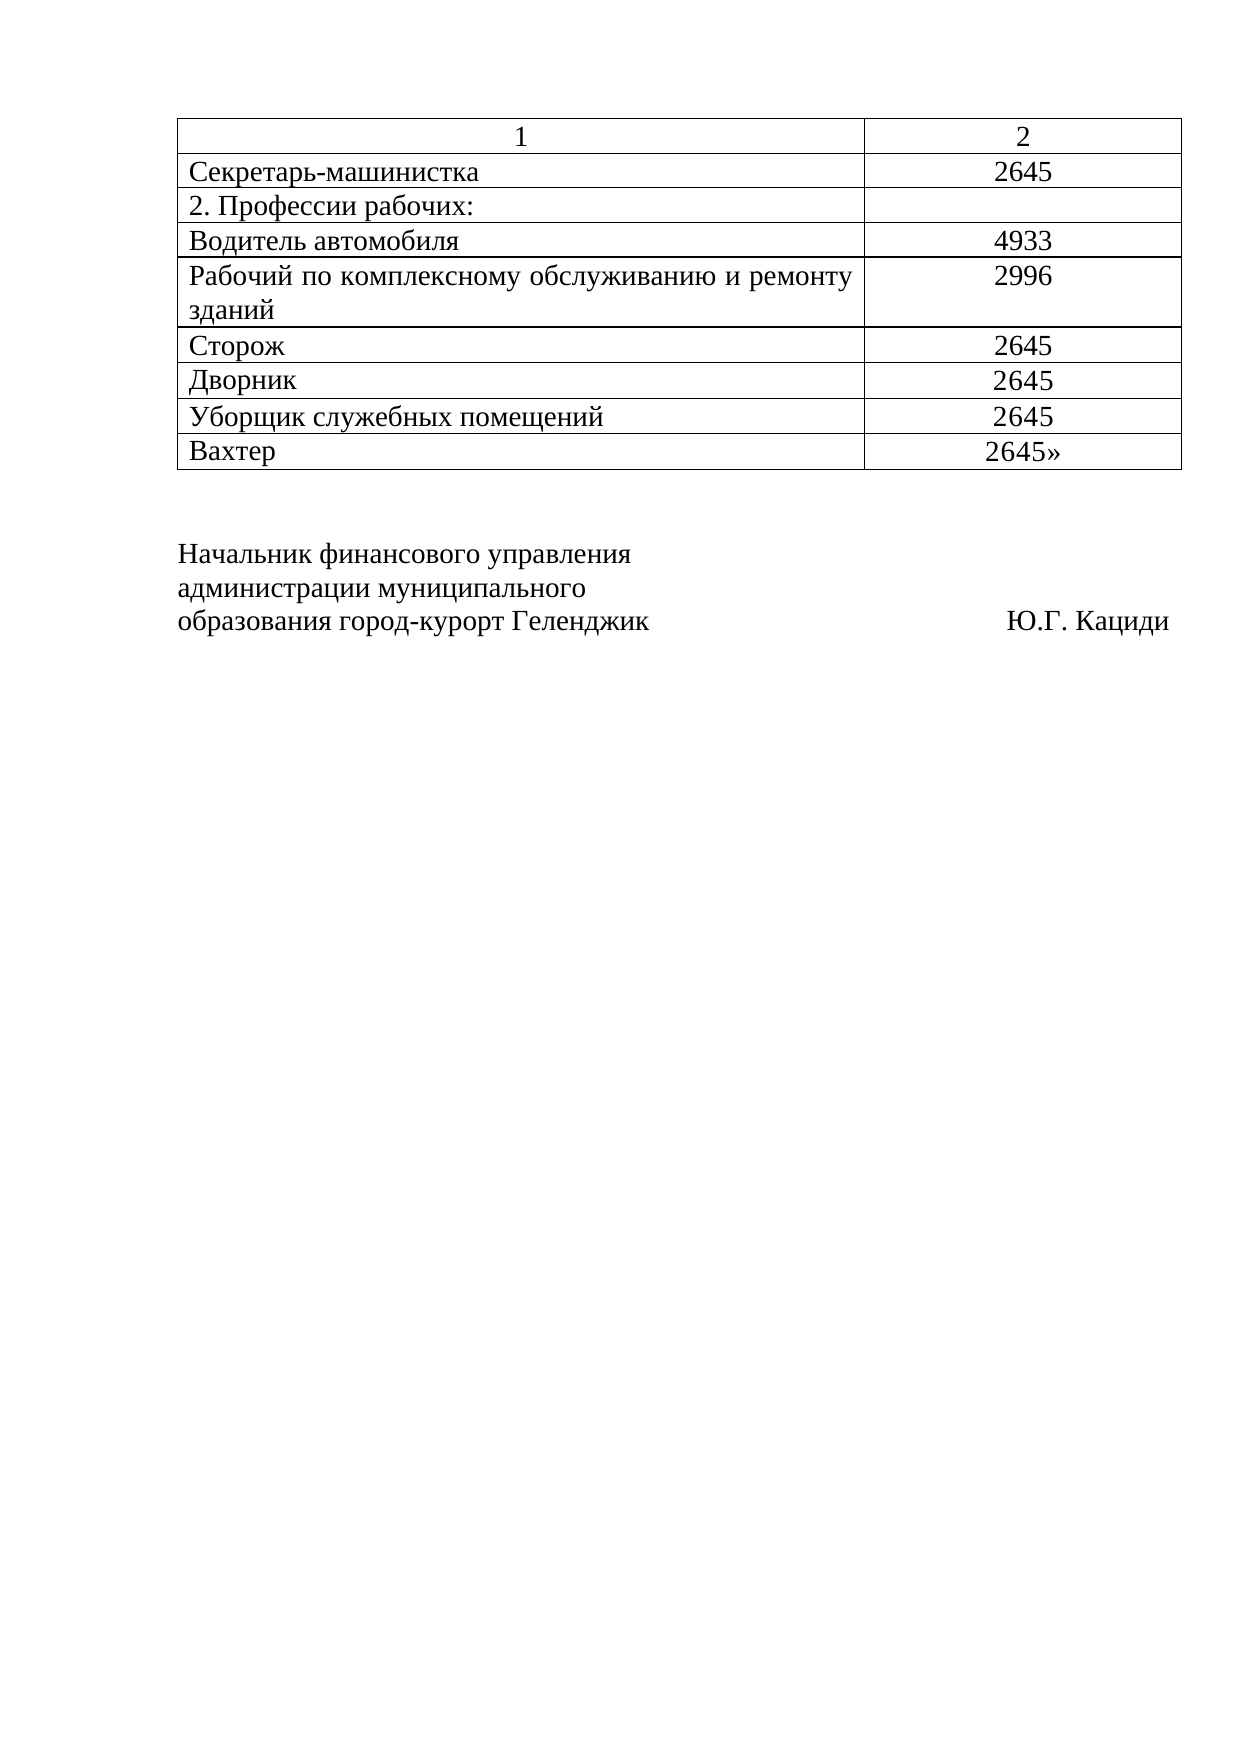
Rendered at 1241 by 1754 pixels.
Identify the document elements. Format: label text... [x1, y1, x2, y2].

table_cell Рабочий по комплексному обслуживанию и ремонту зданий [178, 258, 864, 326]
table_cell Водитель автомобиля [178, 223, 864, 256]
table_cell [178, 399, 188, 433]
table_cell 2645 [865, 363, 1181, 397]
table_cell [865, 188, 1181, 222]
table_cell 2645 [865, 154, 1181, 187]
table_cell 2996 [865, 258, 1181, 326]
table_cell Вахтер [178, 434, 864, 468]
table_cell 2. Профессии рабочих: [178, 188, 864, 222]
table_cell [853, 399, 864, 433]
table_cell 2645» [865, 434, 1181, 468]
table_cell 4933 [865, 223, 1181, 256]
text Начальник финансового управления [177, 537, 1173, 570]
text образования город-курорт Геленджик Ю.Г. Кациди [177, 604, 1173, 637]
table_cell 1 [178, 119, 864, 153]
table_cell 2645 [865, 328, 1181, 362]
text администрации муниципального [177, 570, 1173, 604]
table_cell Секретарь-машинистка [178, 154, 864, 187]
table_cell 2 [865, 119, 1181, 153]
table_cell Сторож [178, 328, 864, 362]
